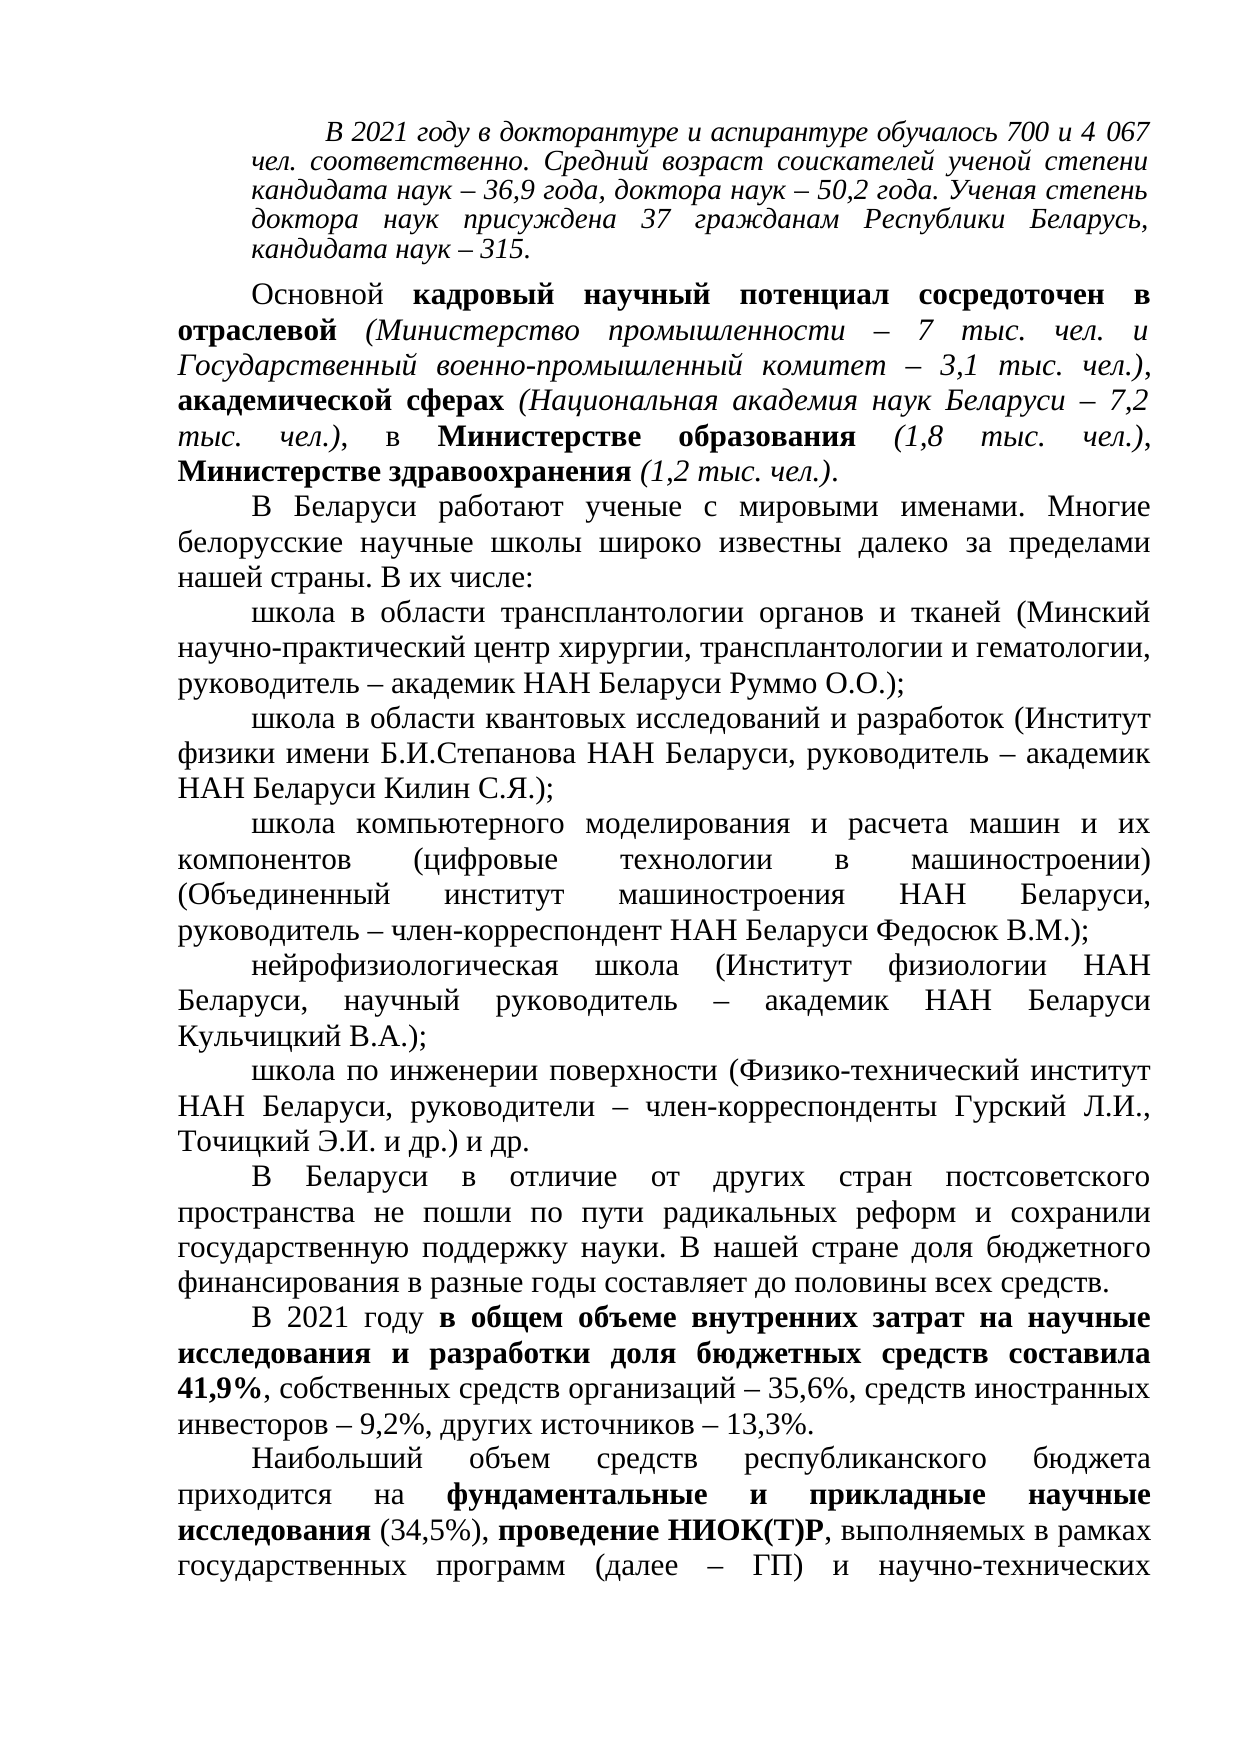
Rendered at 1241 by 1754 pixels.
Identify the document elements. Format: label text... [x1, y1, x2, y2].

text нейрофизиологическая школа (Институт физиологии НАН Беларуси, научный руководитель – академик НАН Беларуси Кульчицкий В.А.); [177, 947, 1152, 1053]
text школа компьютерного моделирования и расчета машин и их компонентов (цифровые технологии в машиностроении) (Объединенный институт машиностроения НАН Беларуси, руководитель – член-корреспондент НАН Беларуси Федосюк В.М.); [177, 806, 1152, 947]
text школа по инженерии поверхности (Физико-технический институт НАН Беларуси, руководители – член-корреспонденты Гурский Л.И., Точицкий Э.И. и др.) и др. [177, 1053, 1152, 1158]
text школа в области трансплантологии органов и тканей (Минский научно-практический центр хирургии, трансплантологии и гематологии, руководитель – академик НАН Беларуси Руммо О.О.); [177, 594, 1152, 700]
text В Беларуси в отличие от других стран постсоветского пространства не пошли по пути радикальных реформ и сохранили государственную поддержку науки. В нашей стране доля бюджетного финансирования в разные годы составляет до половины всех средств. [177, 1158, 1152, 1300]
text В 2021 году в докторантуре и аспирантуре обучалось 700 и 4 067 чел. соответственно. Средний возраст соискателей ученой степени кандидата наук – 36,9 года, доктора наук – 50,2 года. Ученая степень доктора наук присуждена 37 гражданам Республики Беларусь, кандидата наук – 315. [251, 118, 1152, 264]
text В Беларуси работают ученые с мировыми именами. Многие белорусские научные школы широко известны далеко за пределами нашей страны. В их числе: [177, 488, 1152, 594]
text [177, 1441, 1152, 1582]
text Основной кадровый научный потенциал сосредоточен в отраслевой (Министерство промышленности – 7 тыс. чел. и Государственный военно-промышленный комитет – 3,1 тыс. чел.), академической сферах (Национальная академия наук Беларуси – 7,2 тыс. чел.), в Министерстве образования (1,8 тыс. чел.), Министерстве здравоохранения (1,2 тыс. чел.). [177, 276, 1152, 488]
text В 2021 году в общем объеме внутренних затрат на научные исследования и разработки доля бюджетных средств составила 41,9%, собственных средств организаций – 35,6%, средств иностранных инвесторов – 9,2%, других источников – 13,3%. [177, 1300, 1152, 1441]
text школа в области квантовых исследований и разработок (Институт физики имени Б.И.Степанова НАН Беларуси, руководитель – академик НАН Беларуси Килин С.Я.); [177, 700, 1152, 806]
